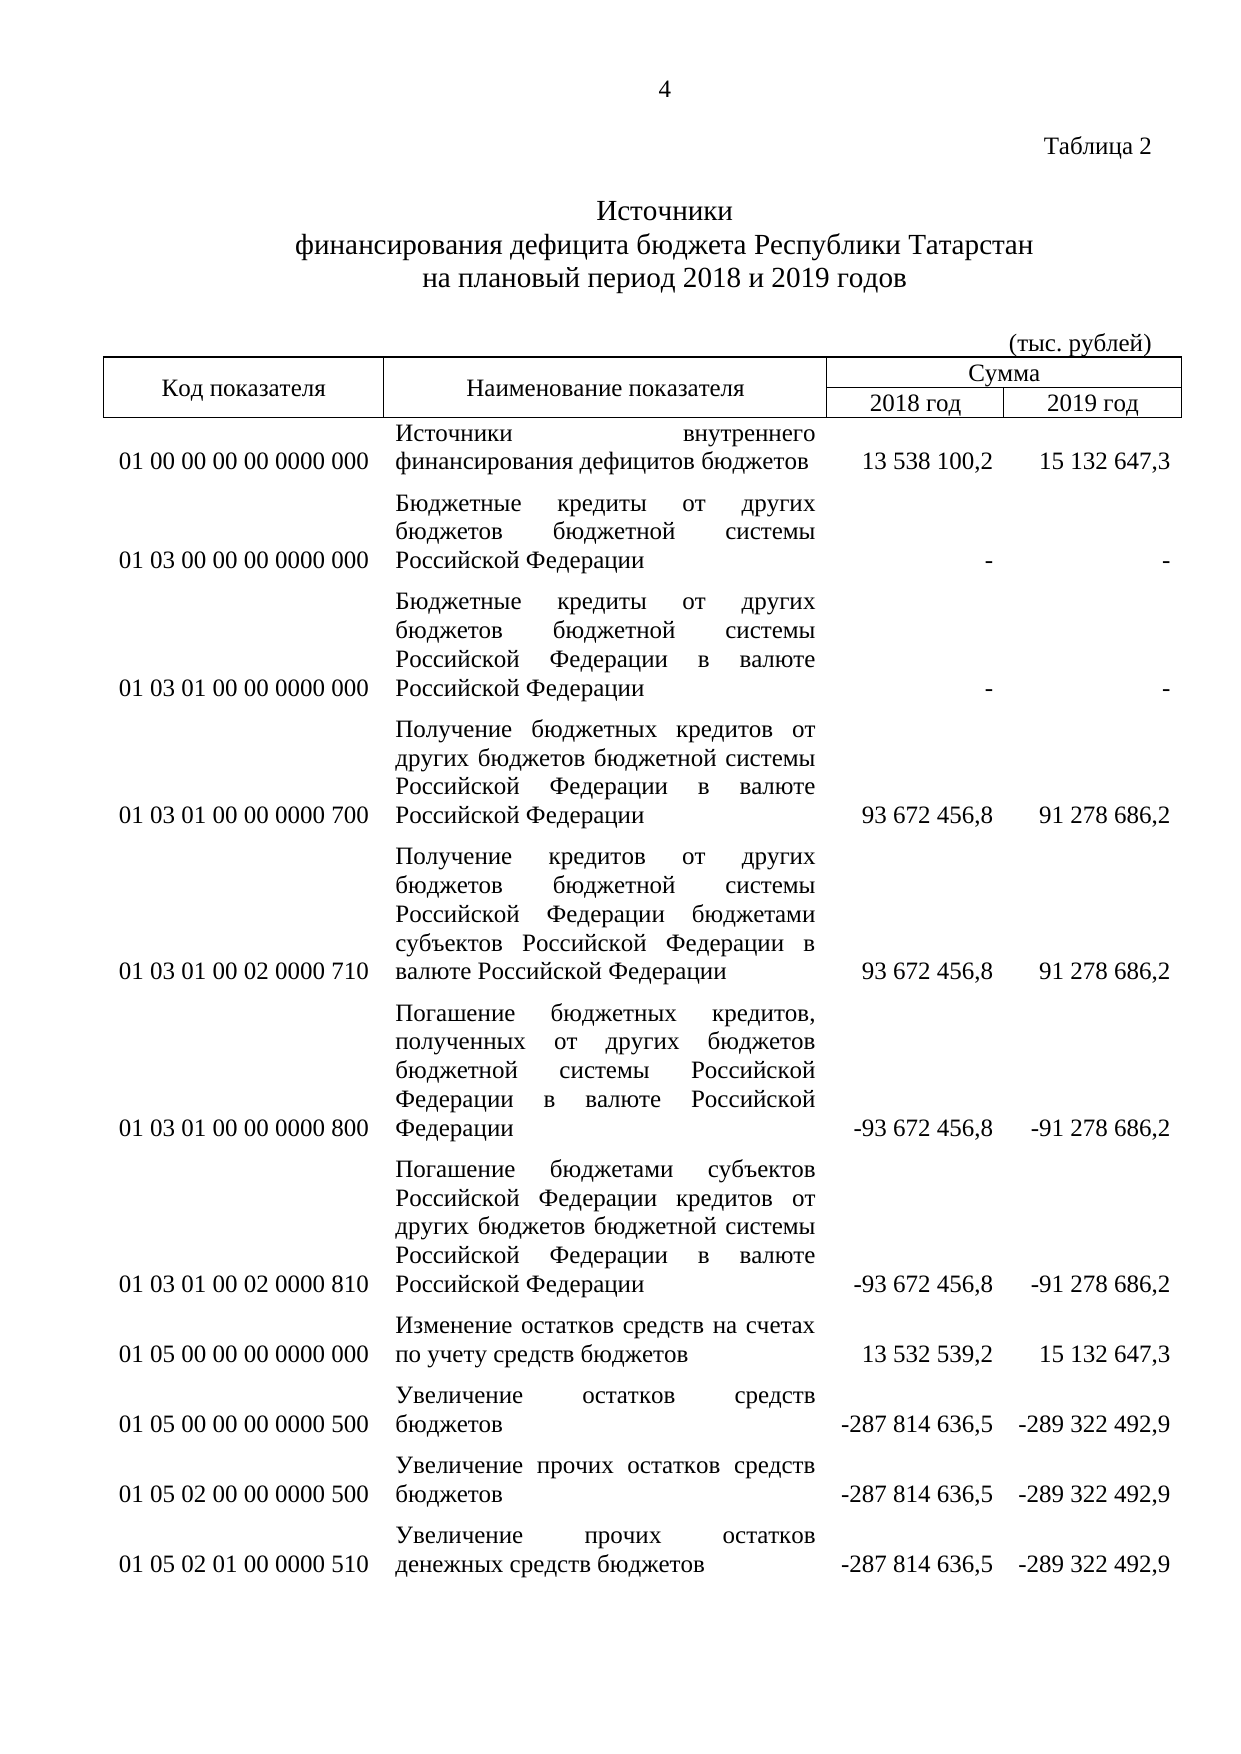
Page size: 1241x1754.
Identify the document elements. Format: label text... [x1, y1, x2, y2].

table_header Код показателя [104, 358, 383, 417]
table_cell Увеличение прочих остатков денежных средств бюджетов [384, 1520, 827, 1590]
table_cell 2019 год [1004, 388, 1181, 417]
table_cell 01 03 01 00 00 0000 000 [103, 586, 384, 714]
table_cell 91 278 686,2 [1004, 841, 1181, 998]
text Таблица 2 [177, 131, 1152, 160]
table_cell 01 00 00 00 00 0000 000 [103, 418, 384, 488]
text на плановый период 2018 и 2019 годов [177, 261, 1152, 294]
table_cell Бюджетные кредиты от других бюджетов бюджетной системы Российской Федерации в валюте Российской Федерации [384, 586, 827, 714]
table_cell - [827, 586, 1004, 714]
table_cell -91 278 686,2 [1004, 998, 1181, 1154]
table_cell -287 814 636,5 [827, 1450, 1004, 1520]
table_cell Увеличение остатков средств бюджетов [384, 1380, 827, 1450]
table_header Наименование показателя [384, 358, 826, 417]
table_cell -289 322 492,9 [1004, 1450, 1181, 1520]
table_cell 01 05 00 00 00 0000 500 [103, 1380, 384, 1450]
table_cell 01 03 00 00 00 0000 000 [103, 488, 384, 586]
table_cell Изменение остатков средств на счетах по учету средств бюджетов [384, 1310, 827, 1380]
table_cell - [827, 488, 1004, 586]
table_cell - [1004, 488, 1181, 586]
table_cell 2018 год [827, 388, 1003, 417]
table_cell -93 672 456,8 [827, 1154, 1004, 1310]
table_cell Погашение бюджетами субъектов Российской Федерации кредитов от других бюджетов бюджетной системы Российской Федерации в валюте Российской Федерации [384, 1154, 827, 1310]
table_cell 93 672 456,8 [827, 841, 1004, 998]
table_cell 01 05 00 00 00 0000 000 [103, 1310, 384, 1380]
table_header Сумма [827, 358, 1181, 387]
table_cell 01 03 01 00 00 0000 800 [103, 998, 384, 1154]
table_cell 01 05 02 00 00 0000 500 [103, 1450, 384, 1520]
table_cell 93 672 456,8 [827, 714, 1004, 841]
text финансирования дефицита бюджета Республики Татарстан [177, 227, 1152, 261]
table_cell 01 03 01 00 00 0000 700 [103, 714, 384, 841]
table_cell Увеличение прочих остатков средств бюджетов [384, 1450, 827, 1520]
table_cell 01 03 01 00 02 0000 710 [103, 841, 384, 998]
table_cell -289 322 492,9 [1004, 1520, 1181, 1590]
text (тыс. рублей) [177, 328, 1152, 356]
table_cell -93 672 456,8 [827, 998, 1004, 1154]
table_cell 15 132 647,3 [1004, 1310, 1181, 1380]
table_cell Бюджетные кредиты от других бюджетов бюджетной системы Российской Федерации [384, 488, 827, 586]
table_cell 15 132 647,3 [1004, 418, 1181, 488]
table_cell - [1004, 586, 1181, 714]
text Источники [177, 193, 1152, 227]
table_cell 13 538 100,2 [827, 418, 1004, 488]
table_cell 13 532 539,2 [827, 1310, 1004, 1380]
table_cell Источники внутреннего финансирования дефицитов бюджетов [384, 418, 827, 488]
table_cell Получение кредитов от других бюджетов бюджетной системы Российской Федерации бюджетами субъектов Российской Федерации в валюте Российской Федерации [384, 841, 827, 998]
table_cell 01 05 02 01 00 0000 510 [103, 1520, 384, 1590]
table_cell -91 278 686,2 [1004, 1154, 1181, 1310]
table_cell 01 03 01 00 02 0000 810 [103, 1154, 384, 1310]
table_cell -287 814 636,5 [827, 1520, 1004, 1590]
table_cell Погашение бюджетных кредитов, полученных от других бюджетов бюджетной системы Российской Федерации в валюте Российской Федерации [384, 998, 827, 1154]
table_cell -287 814 636,5 [827, 1380, 1004, 1450]
table_cell Получение бюджетных кредитов от других бюджетов бюджетной системы Российской Федерации в валюте Российской Федерации [384, 714, 827, 841]
table_cell -289 322 492,9 [1004, 1380, 1181, 1450]
table_cell 91 278 686,2 [1004, 714, 1181, 841]
